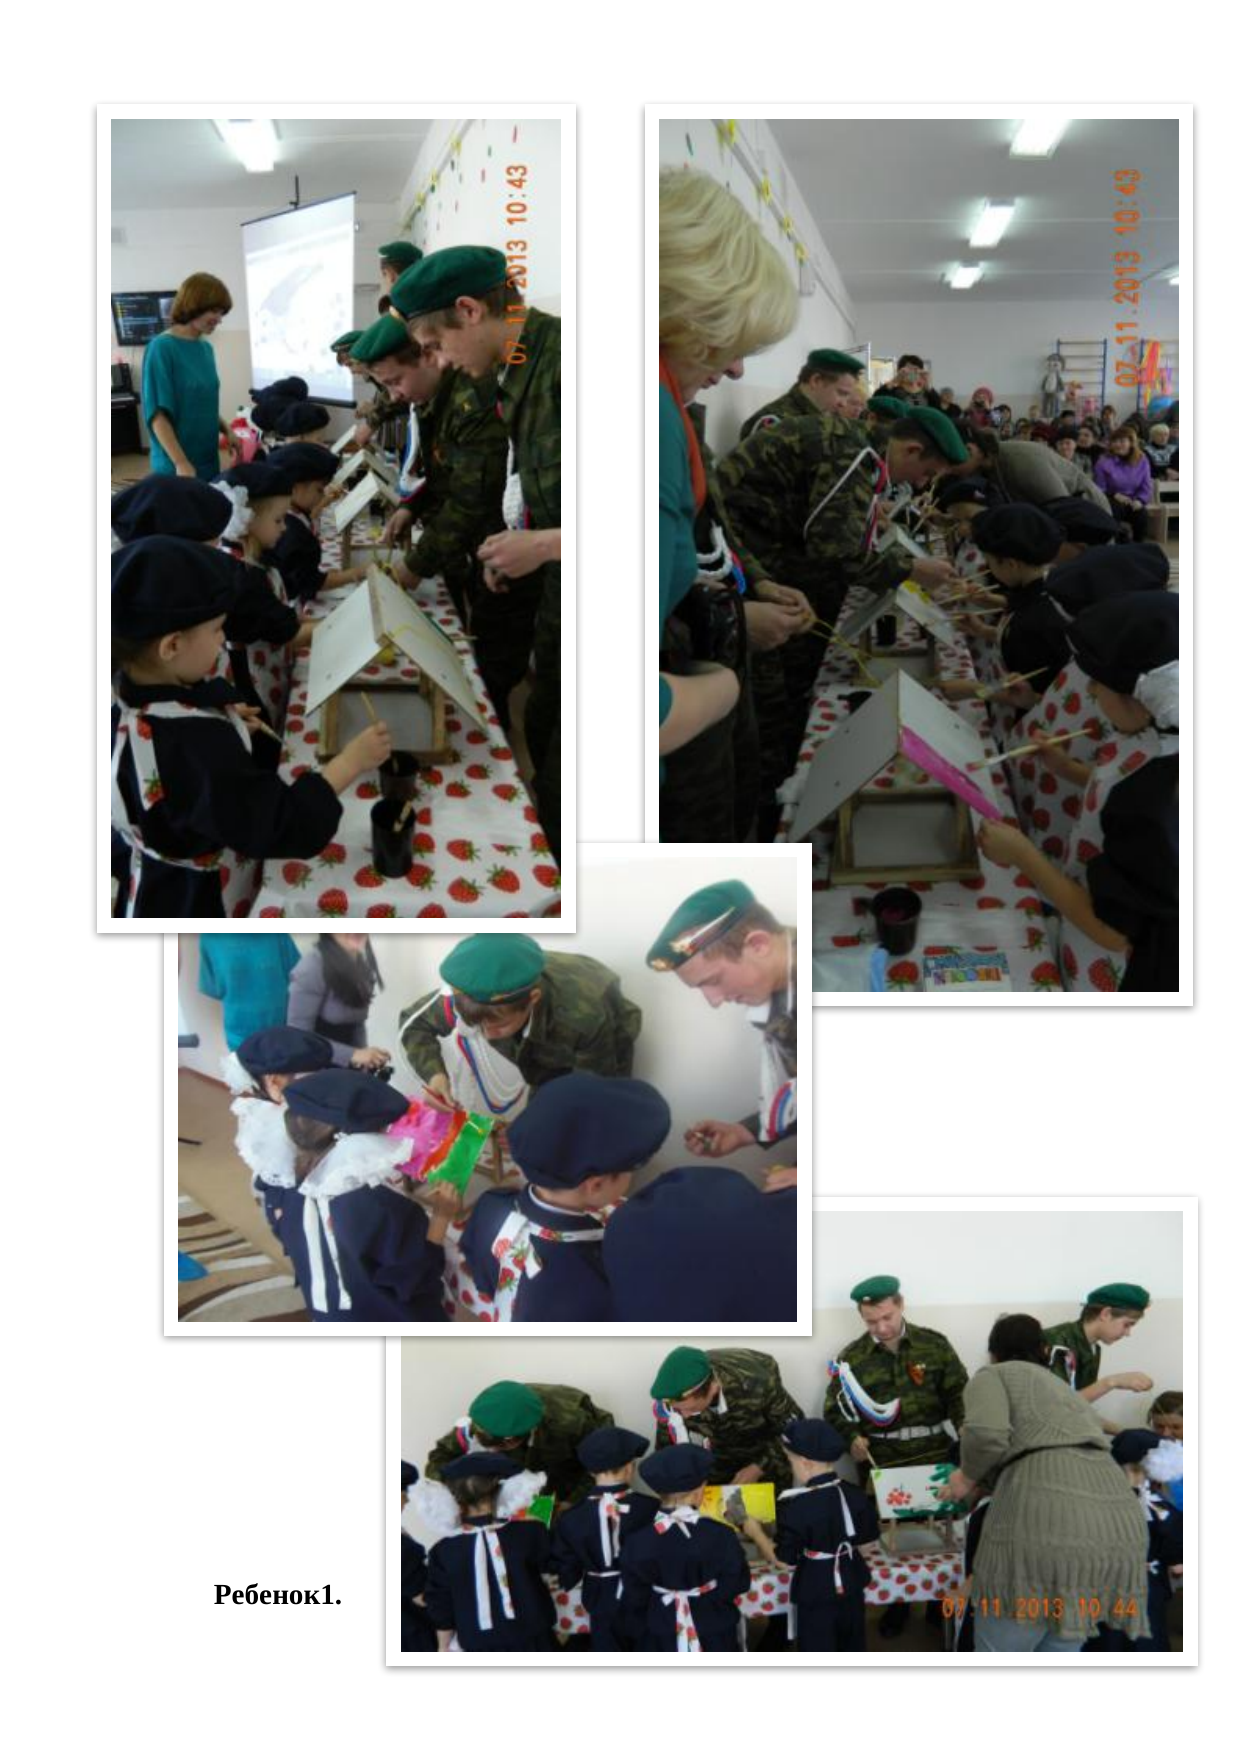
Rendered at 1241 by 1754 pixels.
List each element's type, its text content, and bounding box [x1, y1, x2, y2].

list Ребенок1. [214, 1577, 380, 1611]
picture [178, 857, 797, 1322]
picture [401, 1211, 1183, 1652]
picture [659, 119, 1179, 992]
picture [111, 119, 561, 918]
